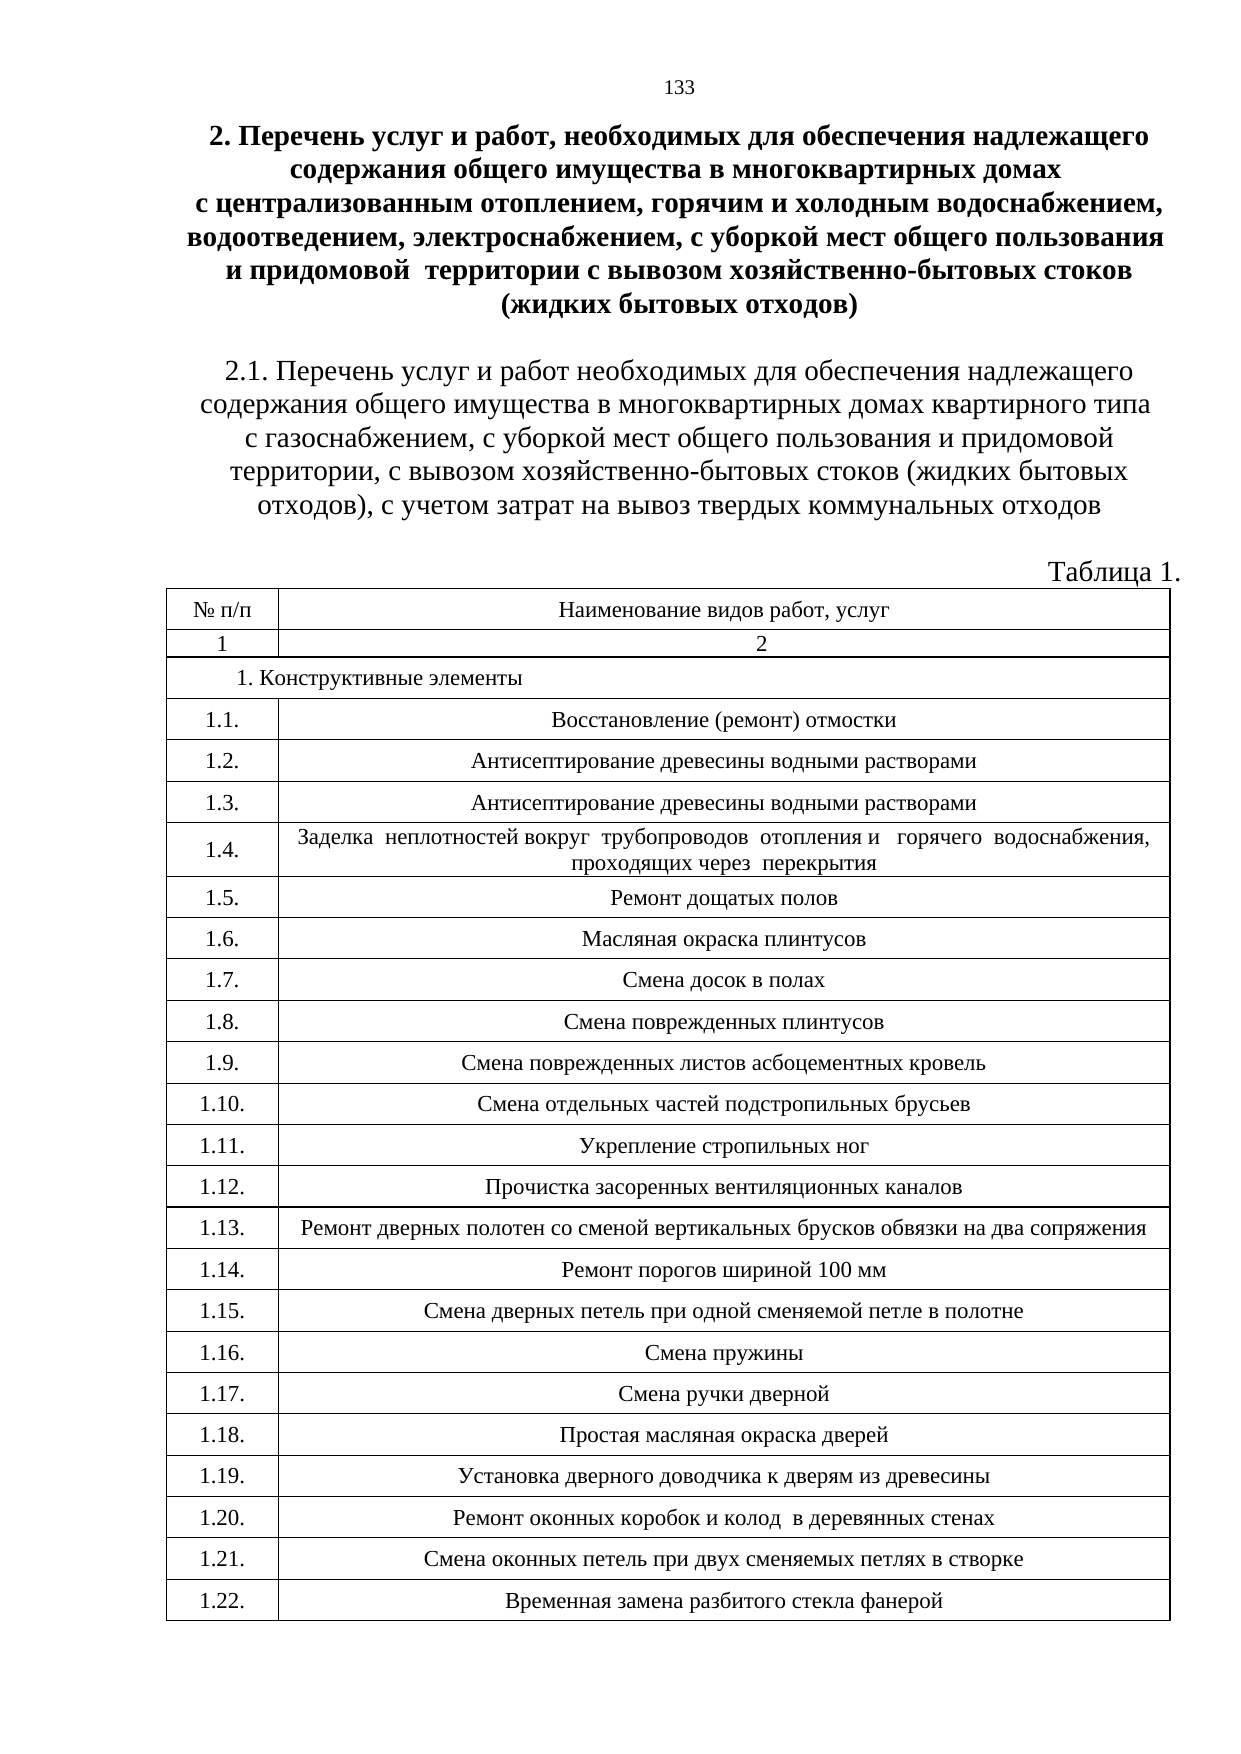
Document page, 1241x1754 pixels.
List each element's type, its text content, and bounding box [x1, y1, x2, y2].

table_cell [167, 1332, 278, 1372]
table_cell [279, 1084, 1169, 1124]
title 2. Перечень услуг и работ, необходимых для обеспечения надлежащего содержания общего имущества в многоквартирных домах с централизованным отоплением, горячим и холодным водоснабжением, водоотведением, электроснабжением, с уборкой мест общего пользования и придомовой территории с вывозом хозяйственно-бытовых стоков (жидких бытовых отходов) [177, 118, 1181, 319]
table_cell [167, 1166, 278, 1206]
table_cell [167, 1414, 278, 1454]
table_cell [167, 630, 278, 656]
title 2.1. Перечень услуг и работ необходимых для обеспечения надлежащего содержания общего имущества в многоквартирных домах квартирного типа с газоснабжением, с уборкой мест общего пользования и придомовой территории, с вывозом хозяйственно-бытовых стоков (жидких бытовых отходов), с учетом затрат на вывоз твердых коммунальных отходов [177, 353, 1181, 521]
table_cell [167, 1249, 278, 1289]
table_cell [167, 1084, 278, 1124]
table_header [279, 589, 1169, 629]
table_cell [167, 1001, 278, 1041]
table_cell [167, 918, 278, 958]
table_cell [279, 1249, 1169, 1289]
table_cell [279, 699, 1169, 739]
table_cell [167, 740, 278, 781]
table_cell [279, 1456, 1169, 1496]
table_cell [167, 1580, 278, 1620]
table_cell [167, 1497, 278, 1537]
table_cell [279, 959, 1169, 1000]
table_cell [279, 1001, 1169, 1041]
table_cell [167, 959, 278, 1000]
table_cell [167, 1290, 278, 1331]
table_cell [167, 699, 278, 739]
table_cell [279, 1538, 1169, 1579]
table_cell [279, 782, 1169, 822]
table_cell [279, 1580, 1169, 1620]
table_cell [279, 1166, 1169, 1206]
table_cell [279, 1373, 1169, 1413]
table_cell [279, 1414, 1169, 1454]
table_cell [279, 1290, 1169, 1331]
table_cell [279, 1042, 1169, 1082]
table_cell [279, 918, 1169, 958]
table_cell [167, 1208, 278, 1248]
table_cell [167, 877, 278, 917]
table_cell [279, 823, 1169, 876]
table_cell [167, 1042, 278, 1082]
text Таблица 1. [177, 554, 1181, 588]
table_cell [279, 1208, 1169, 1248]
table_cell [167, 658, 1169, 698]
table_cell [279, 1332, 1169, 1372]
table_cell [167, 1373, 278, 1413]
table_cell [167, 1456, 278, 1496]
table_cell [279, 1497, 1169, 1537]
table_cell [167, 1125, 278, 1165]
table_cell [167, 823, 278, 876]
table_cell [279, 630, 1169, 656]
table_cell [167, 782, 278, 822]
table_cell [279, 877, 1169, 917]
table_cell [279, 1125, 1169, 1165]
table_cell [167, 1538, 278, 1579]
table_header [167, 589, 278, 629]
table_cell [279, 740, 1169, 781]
